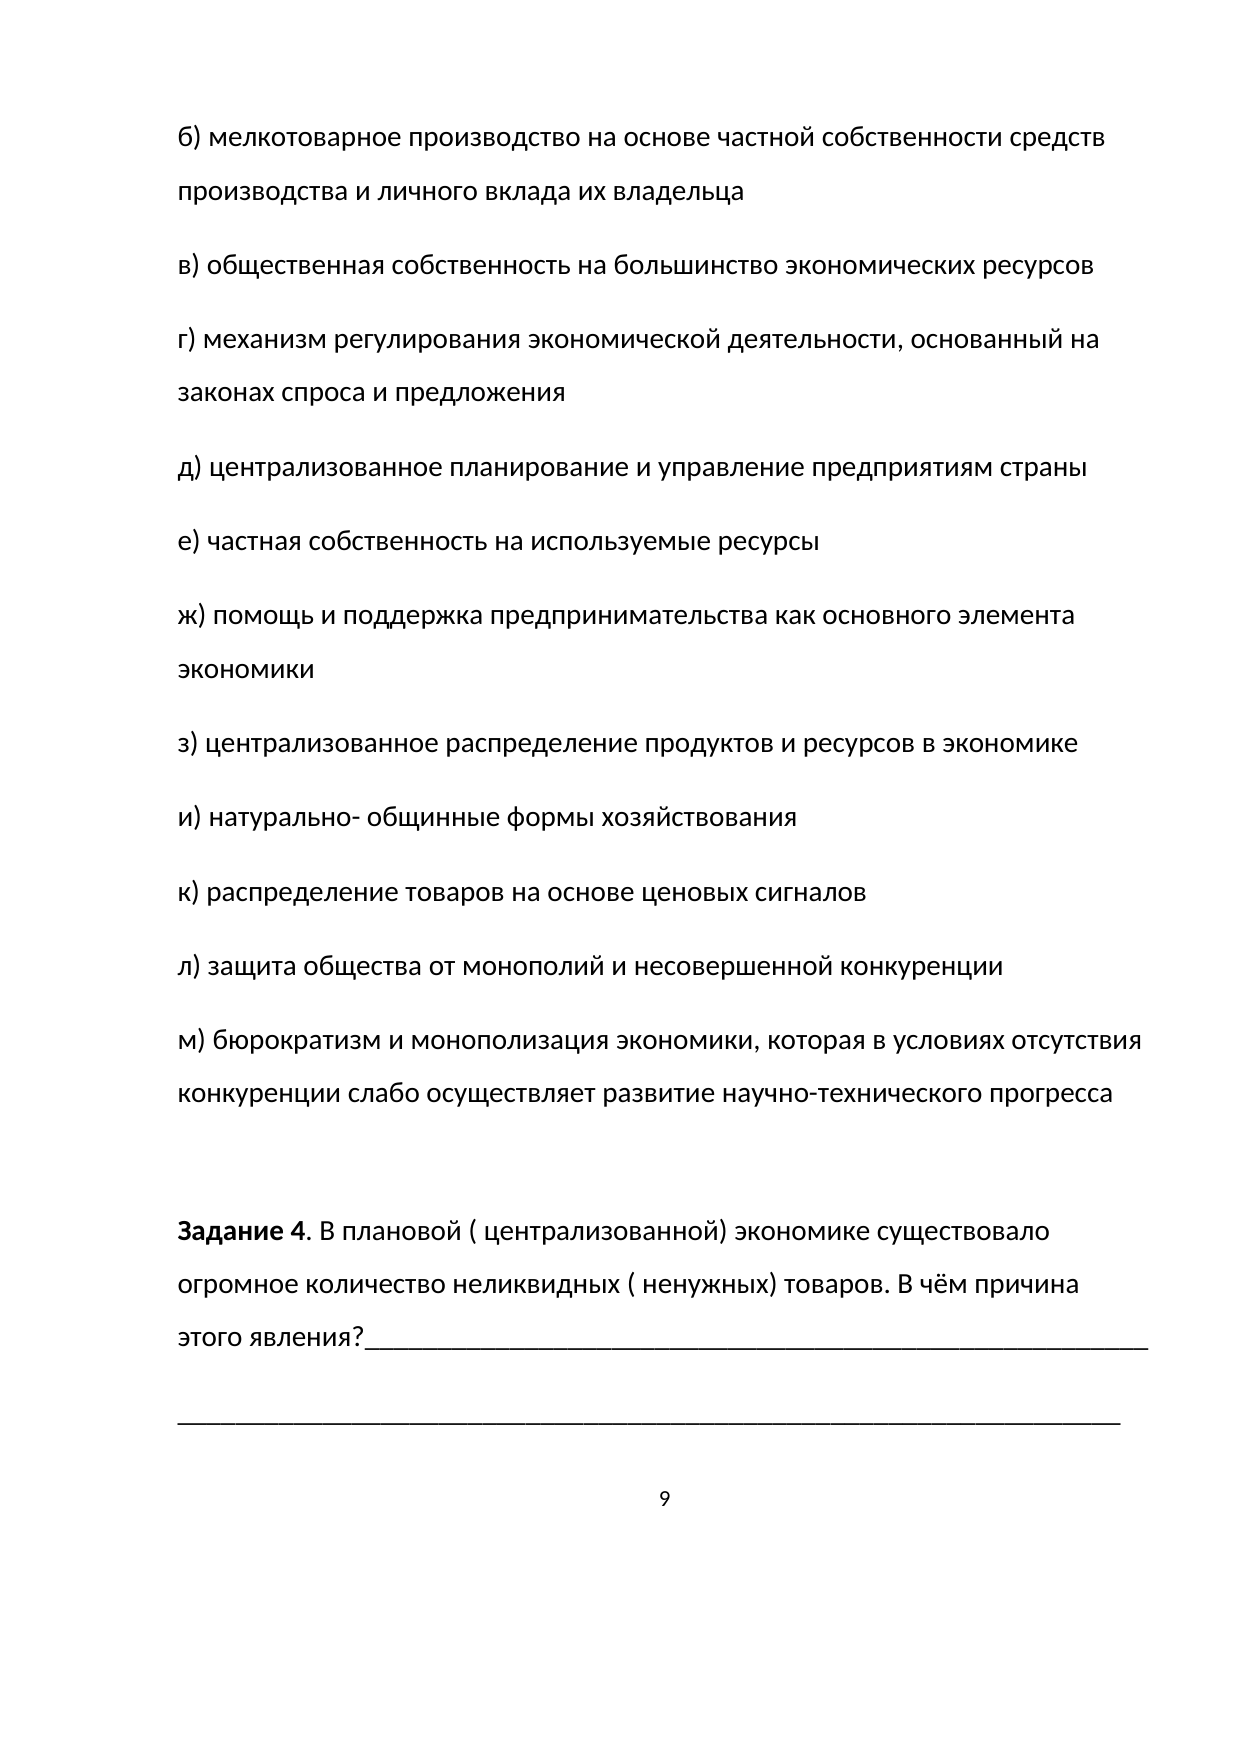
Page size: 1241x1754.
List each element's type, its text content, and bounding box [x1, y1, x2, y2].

text Задание 4. В плановой ( централизованной) экономике существовало огромное количество неликвидных ( ненужных) товаров. В чём причина этого явления?______________________________________________________ [177, 1212, 1152, 1354]
text г) механизм регулирования экономической деятельности, основанный на законах спроса и предложения [177, 320, 1152, 409]
text _________________________________________________________________ [177, 1393, 1152, 1428]
text в) общественная собственность на большинство экономических ресурсов [177, 246, 1152, 281]
text д) централизованное планирование и управление предприятиям страны [177, 448, 1152, 483]
text з) централизованное распределение продуктов и ресурсов в экономике [177, 724, 1152, 760]
text к) распределение товаров на основе ценовых сигналов [177, 873, 1152, 908]
text и) натурально- общинные формы хозяйствования [177, 798, 1152, 834]
text б) мелкотоварное производство на основе частной собственности средств производства и личного вклада их владельца [177, 118, 1152, 207]
text л) защита общества от монополий и несовершенной конкуренции [177, 947, 1152, 982]
text ж) помощь и поддержка предпринимательства как основного элемента экономики [177, 596, 1152, 685]
text м) бюрократизм и монополизация экономики, которая в условиях отсутствия конкуренции слабо осуществляет развитие научно-технического прогресса [177, 1021, 1152, 1110]
text е) частная собственность на используемые ресурсы [177, 522, 1152, 558]
